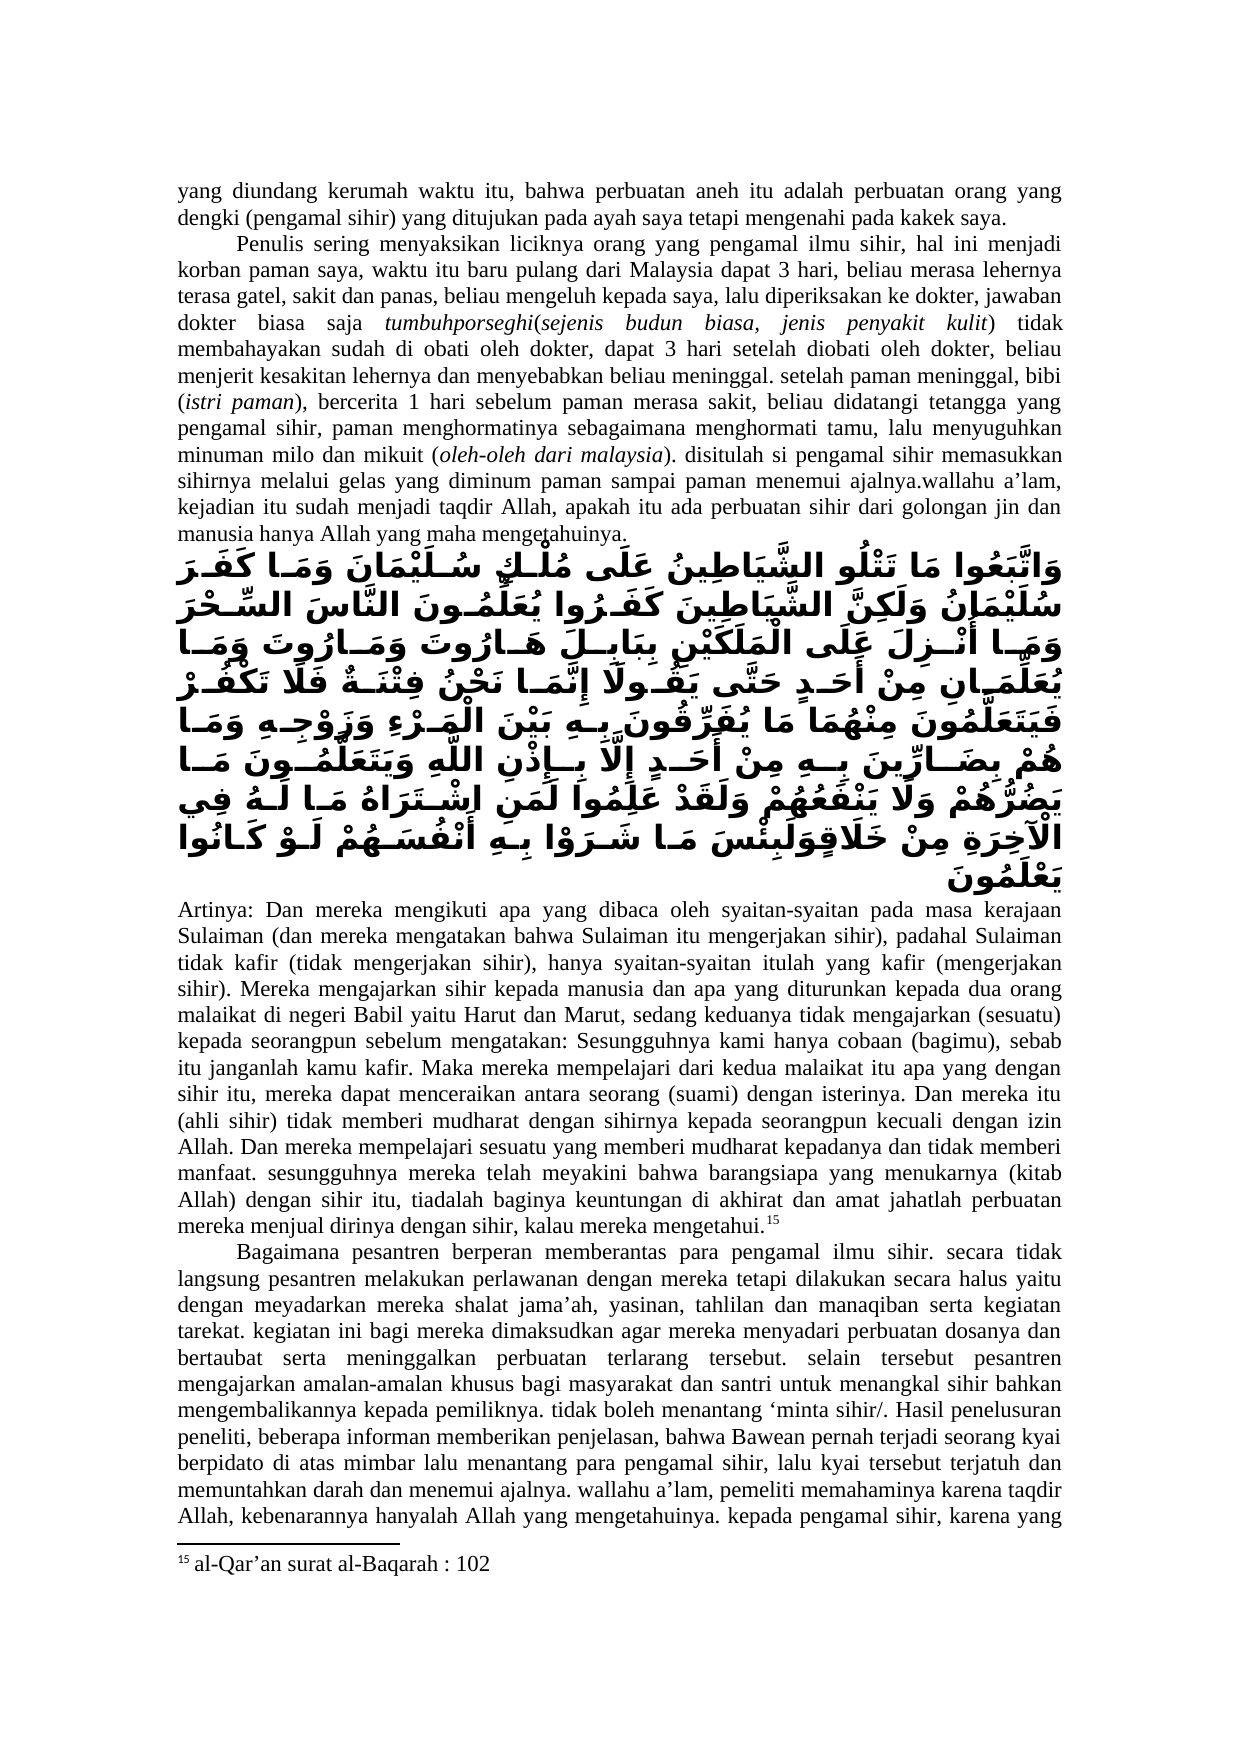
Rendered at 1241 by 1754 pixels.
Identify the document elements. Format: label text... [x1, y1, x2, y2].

text Artinya: Dan mereka mengikuti apa yang dibaca oleh syaitan-syaitan pada masa kerajaan Sulaiman (dan mereka mengatakan bahwa Sulaiman itu mengerjakan sihir), padahal Sulaiman tidak kafir (tidak mengerjakan sihir), hanya syaitan-syaitan itulah yang kafir (mengerjakan sihir). Mereka mengajarkan sihir kepada manusia dan apa yang diturunkan kepada dua orang malaikat di negeri Babil yaitu Harut dan Marut, sedang keduanya tidak mengajarkan (sesuatu) kepada seorangpun sebelum mengatakan: Sesungguhnya kami hanya cobaan (bagimu), sebab itu janganlah kamu kafir. Maka mereka mempelajari dari kedua malaikat itu apa yang dengan sihir itu, mereka dapat menceraikan antara seorang (suami) dengan isterinya. Dan mereka itu (ahli sihir) tidak memberi mudharat dengan sihirnya kepada seorangpun kecuali dengan izin Allah. Dan mereka mempelajari sesuatu yang memberi mudharat kepadanya dan tidak memberi manfaat. sesungguhnya mereka telah meyakini bahwa barangsiapa yang menukarnya (kitab Allah) dengan sihir itu, tiadalah baginya keuntungan di akhirat dan amat jahatlah perbuatan mereka menjual dirinya dengan sihir, kalau mereka mengetahui. [177, 896, 1063, 1238]
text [177, 1238, 1063, 1528]
text وَاتَّبَعُوا مَا تَتْلُو الشَّيَاطِينُ عَلَى مُلْكِ سُلَيْمَانَ وَمَا كَفَرَ سُلَيْمَانُ وَلَكِنَّ الشَّيَاطِينَ كَفَرُوا يُعَلِّمُونَ النَّاسَ السِّحْرَ وَمَا أُنْزِلَ عَلَى الْمَلَكَيْنِ بِبَابِلَ هَارُوتَ وَمَارُوتَ وَمَا يُعَلِّمَانِ مِنْ أَحَدٍ حَتَّى يَقُولَا إِنَّمَا نَحْنُ فِتْنَةٌ فَلَا تَكْفُرْ فَيَتَعَلَّمُونَ مِنْهُمَا مَا يُفَرِّقُونَ بِهِ بَيْنَ الْمَرْءِ وَزَوْجِهِ وَمَا هُمْ بِضَارِّينَ بِهِ مِنْ أَحَدٍ إِلَّا بِإِذْنِ اللَّهِ وَيَتَعَلَّمُونَ مَا يَضُرُّهُمْ وَلَا يَنْفَعُهُمْ وَلَقَدْ عَلِمُوا لَمَنِ اشْتَرَاهُ مَا لَهُ فِي الْآخِرَةِ مِنْ خَلَاقٍوَلَبِئْسَ مَا شَرَوْا بِهِ أَنْفُسَهُمْ لَوْ كَانُوا يَعْلَمُونَ [177, 546, 1063, 896]
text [177, 177, 1063, 230]
text Penulis sering menyaksikan liciknya orang yang pengamal ilmu sihir, hal ini menjadi korban paman saya, waktu itu baru pulang dari Malaysia dapat 3 hari, beliau merasa lehernya terasa gatel, sakit dan panas, beliau mengeluh kepada saya, lalu diperiksakan ke dokter, jawaban dokter biasa saja tumbuhporseghi(sejenis budun biasa, jenis penyakit kulit) tidak membahayakan sudah di obati oleh dokter, dapat 3 hari setelah diobati oleh dokter, beliau menjerit kesakitan lehernya dan menyebabkan beliau meninggal. setelah paman meninggal, bibi (istri paman), bercerita 1 hari sebelum paman merasa sakit, beliau didatangi tetangga yang pengamal sihir, paman menghormatinya sebagaimana menghormati tamu, lalu menyuguhkan minuman milo dan mikuit (oleh-oleh dari malaysia). disitulah si pengamal sihir memasukkan sihirnya melalui gelas yang diminum paman sampai paman menemui ajalnya.wallahu a’lam, kejadian itu sudah menjadi taqdir Allah, apakah itu ada perbuatan sihir dari golongan jin dan manusia hanya Allah yang maha mengetahuinya. [177, 230, 1063, 546]
